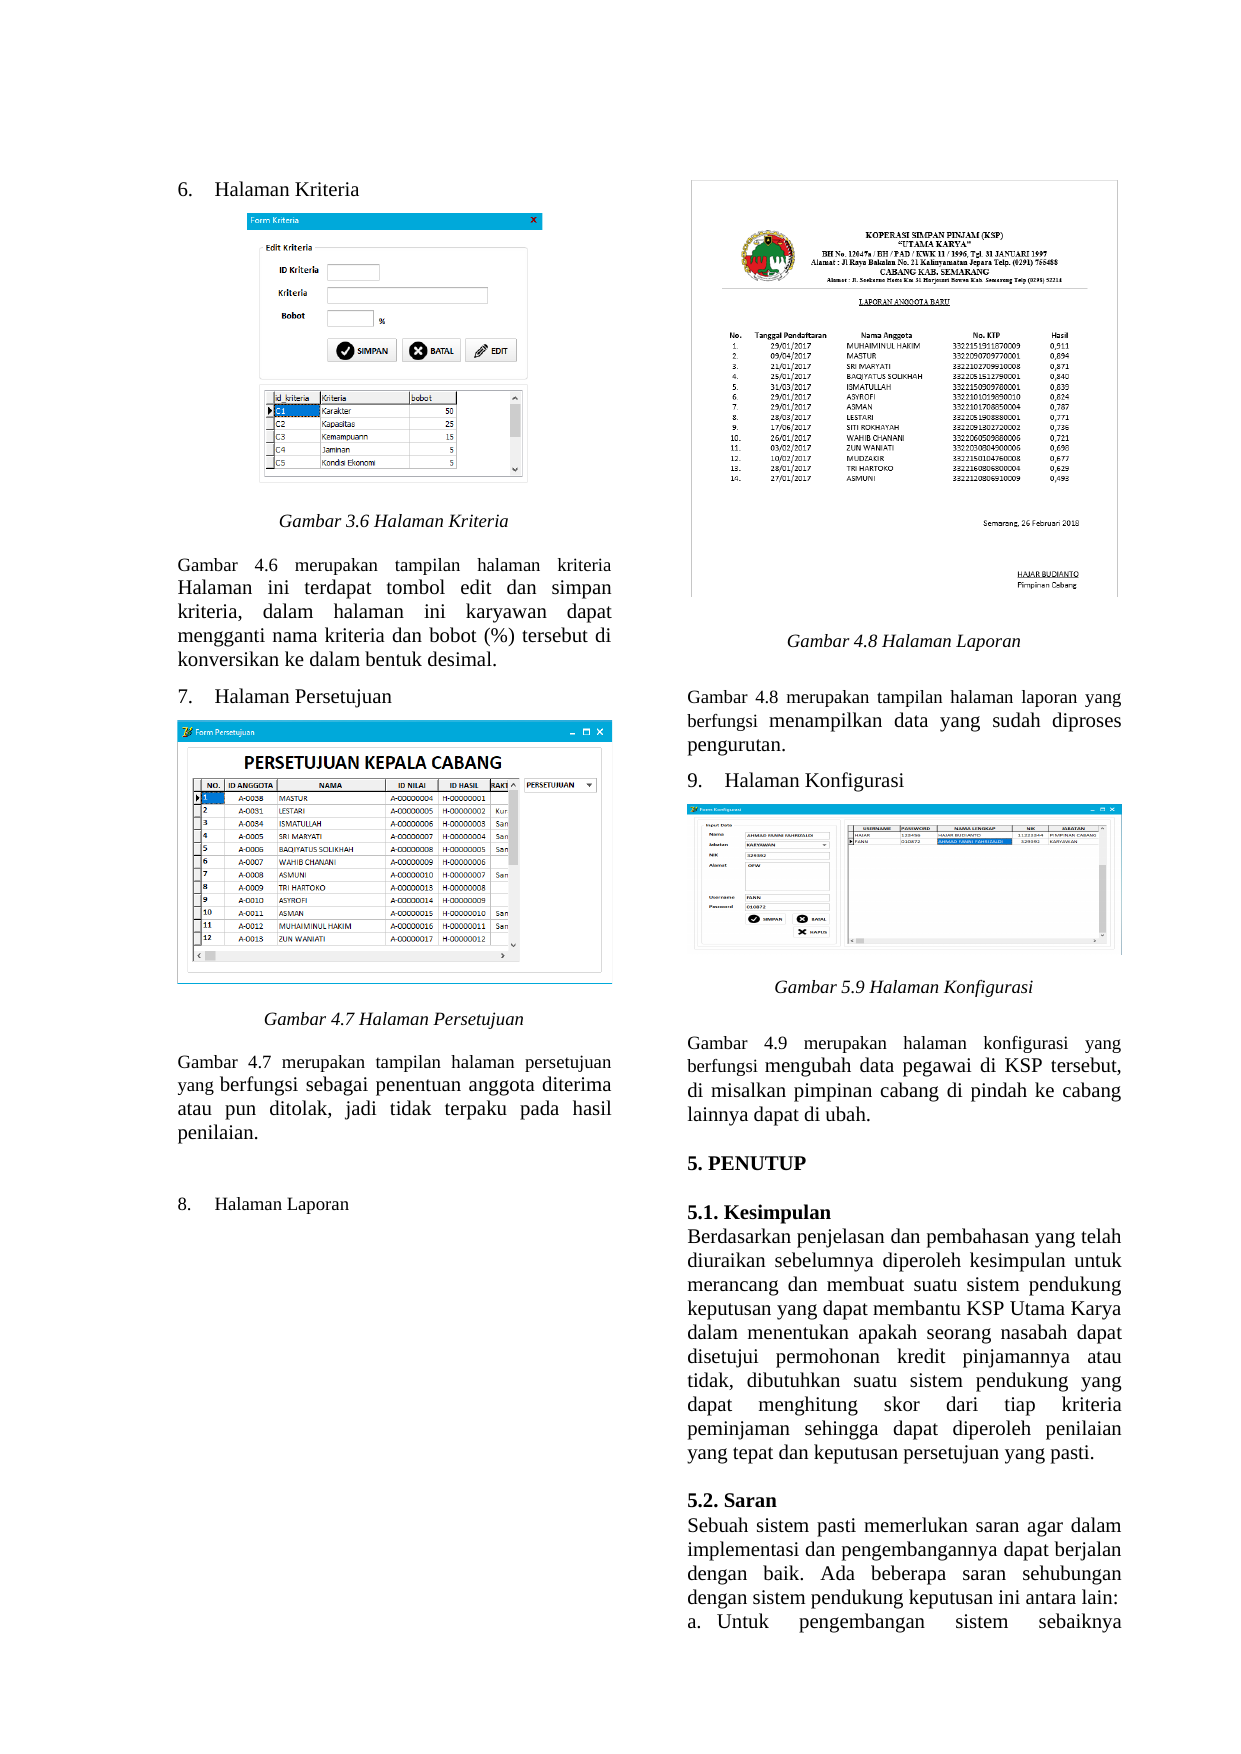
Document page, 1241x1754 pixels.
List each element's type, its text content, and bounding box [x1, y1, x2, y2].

text Gambar 4.6 merupakan tampilan halaman kriteria Halaman ini terdapat tombol edit dan simpan kriteria, dalam halaman ini karyawan dapat mengganti nama kriteria dan bobot (%) tersebut di konversikan ke dalam bentuk desimal. [177, 553, 612, 671]
text Gambar 4.7 merupakan tampilan halaman persetujuan yang berfungsi sebagai penentuan anggota diterima atau pun ditolak, jadi tidak terpaku pada hasil penilaian. [177, 1051, 612, 1144]
picture [247, 231, 543, 489]
list Halaman Persetujuan [177, 684, 612, 708]
text 5.2. Saran [687, 1488, 1122, 1512]
list Halaman Kriteria [177, 177, 612, 201]
text Gambar 4.7 Halaman Persetujuan [177, 1007, 612, 1029]
text Gambar 5.9 Halaman Konfigurasi [687, 976, 1122, 998]
text Gambar 4.8 Halaman Laporan [687, 630, 1122, 652]
text Sebuah sistem pasti memerlukan saran agar dalam implementasi dan pengembangannya dapat berjalan dengan baik. Ada beberapa saran sehubungan dengan sistem pendukung keputusan ini antara lain: [687, 1512, 1122, 1609]
text 5. PENUTUP [687, 1151, 1122, 1175]
list Halaman Laporan [177, 1193, 612, 1215]
picture [177, 743, 613, 982]
text Gambar 4.8 merupakan tampilan halaman laporan yang berfungsi menampilkan data yang sudah diproses pengurutan. [687, 686, 1122, 756]
picture [687, 815, 1122, 955]
picture [185, 728, 190, 736]
list Halaman Konfigurasi [687, 768, 1122, 792]
picture [687, 177, 1123, 597]
text 5.1. Kesimpulan [687, 1200, 1122, 1224]
list Untuk pengembangan sistem sebaiknya membuat tampilan yang lebih menarik dari sistem ini karena [687, 1609, 1122, 1633]
text Gambar 4.9 merupakan halaman konfigurasi yang berfungsi mengubah data pegawai di KSP tersebut, di misalkan pimpinan cabang di pindah ke cabang lainnya dapat di ubah. [687, 1032, 1122, 1126]
text Berdasarkan penjelasan dan pembahasan yang telah diuraikan sebelumnya diperoleh kesimpulan untuk merancang dan membuat suatu sistem pendukung keputusan yang dapat membantu KSP Utama Karya dalam menentukan apakah seorang nasabah dapat disetujui permohonan kredit pinjamannya atau tidak, dibutuhkan suatu sistem pendukung yang dapat menghitung skor dari tiap kriteria peminjaman sehingga dapat diperoleh penilaian yang tepat dan keputusan persetujuan yang pasti. [687, 1224, 1122, 1464]
text Gambar 3.6 Halaman Kriteria [177, 510, 612, 532]
